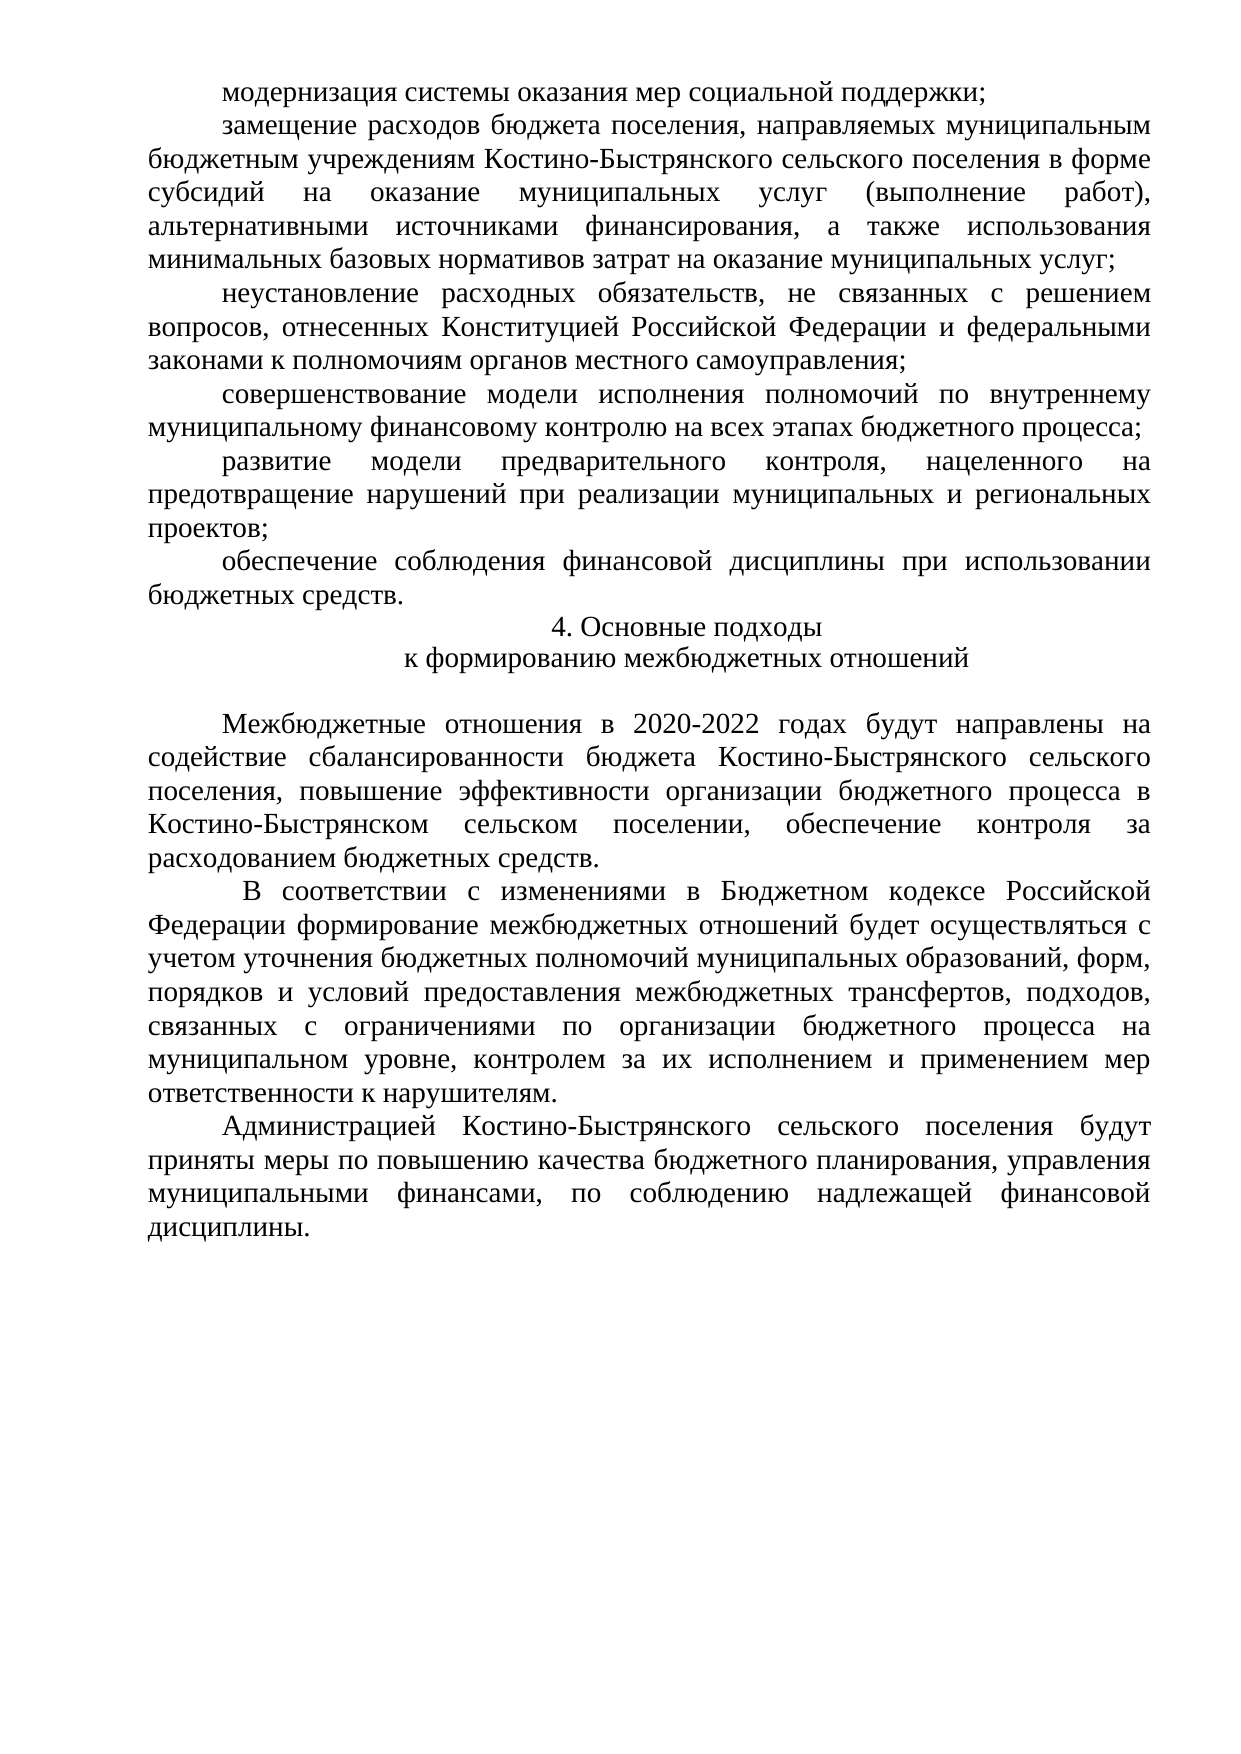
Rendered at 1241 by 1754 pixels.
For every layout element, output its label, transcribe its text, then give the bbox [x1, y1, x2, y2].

text Межбюджетные отношения в 2020-2022 годах будут направлены на содействие сбалансированности бюджета Костино-Быстрянского сельского поселения, повышение эффективности организации бюджетного процесса в Костино-Быстрянском сельском поселении, обеспечение контроля за расходованием бюджетных средств. [148, 706, 1152, 873]
text Администрацией Костино-Быстрянского сельского поселения будут приняты меры по повышению качества бюджетного планирования, управления муниципальными финансами, по соблюдению надлежащей финансовой дисциплины. [148, 1108, 1152, 1242]
text к формированию межбюджетных отношений [148, 642, 1152, 674]
text модернизация системы оказания мер социальной поддержки; [148, 74, 1152, 107]
text замещение расходов бюджета поселения, направляемых муниципальным бюджетным учреждениям Костино-Быстрянского сельского поселения в форме субсидий на оказание муниципальных услуг (выполнение работ), альтернативными источниками финансирования, а также использования минимальных базовых нормативов затрат на оказание муниципальных услуг; [148, 107, 1152, 275]
text неустановление расходных обязательств, не связанных с решением вопросов, отнесенных Конституцией Российской Федерации и федеральными законами к полномочиям органов местного самоуправления; [148, 275, 1152, 376]
text обеспечение соблюдения финансовой дисциплины при использовании бюджетных средств. [148, 543, 1152, 611]
text совершенствование модели исполнения полномочий по внутреннему муниципальному финансовому контролю на всех этапах бюджетного процесса; [148, 376, 1152, 443]
text развитие модели предварительного контроля, нацеленного на предотвращение нарушений при реализации муниципальных и региональных проектов; [148, 443, 1152, 543]
text 4. Основные подходы [148, 611, 1152, 642]
text В соответствии с изменениями в Бюджетном кодексе Российской Федерации формирование межбюджетных отношений будет осуществляться с учетом уточнения бюджетных полномочий муниципальных образований, форм, порядков и условий предоставления межбюджетных трансфертов, подходов, связанных с ограничениями по организации бюджетного процесса на муниципальном уровне, контролем за их исполнением и применением мер ответственности к нарушителям. [148, 873, 1152, 1108]
